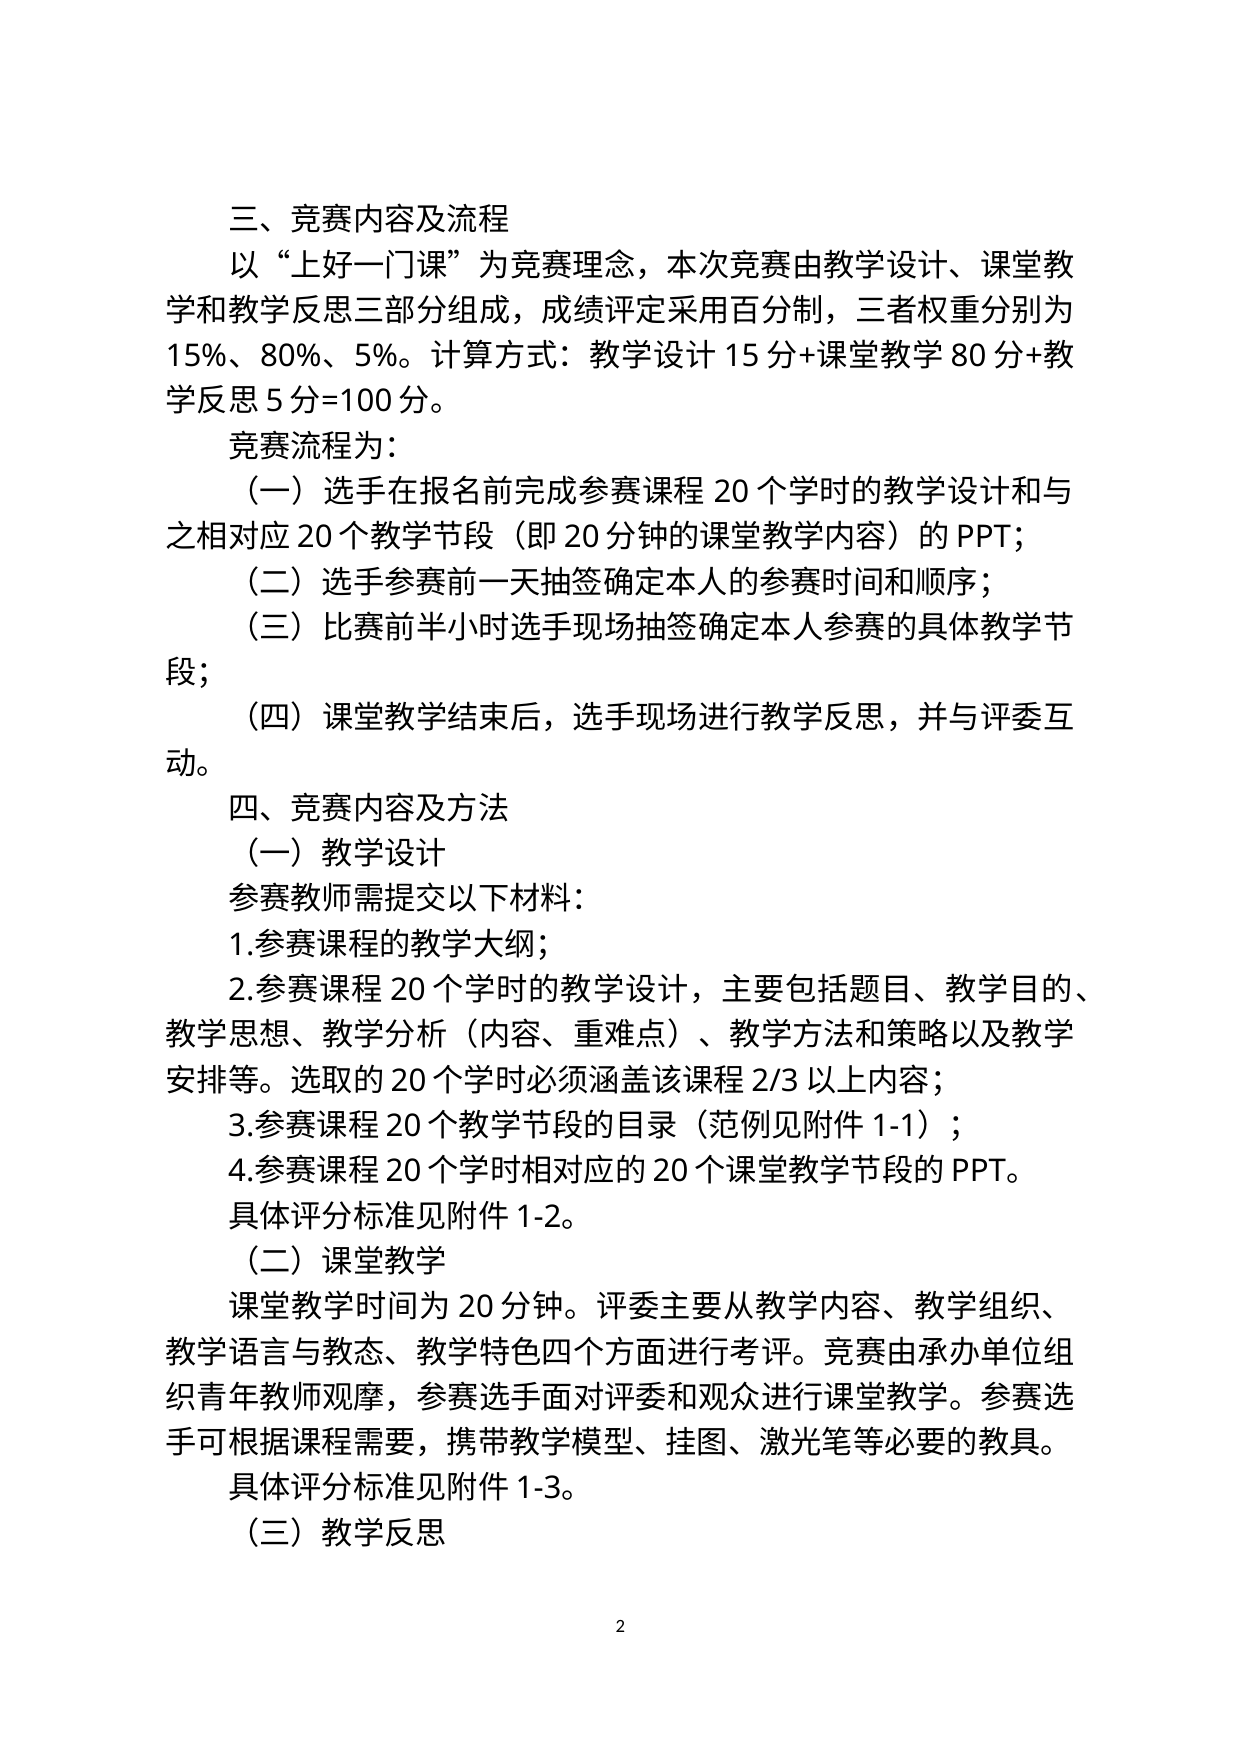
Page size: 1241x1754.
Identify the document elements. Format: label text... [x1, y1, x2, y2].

text 2.参赛课程20个学时的教学设计，主要包括题目、教学目的、教学思想、教学分析（内容、重难点）、教学方法和策略以及教学安排等。选取的20个学时必须涵盖该课程2/3以上内容； [165, 964, 1075, 1100]
text 课堂教学时间为20分钟。评委主要从教学内容、教学组织、教学语言与教态、教学特色四个方面进行考评。竞赛由承办单位组织青年教师观摩，参赛选手面对评委和观众进行课堂教学。参赛选手可根据课程需要，携带教学模型、挂图、激光笔等必要的教具。 [165, 1282, 1075, 1463]
text 1.参赛课程的教学大纲； [165, 919, 1075, 964]
text （一）选手在报名前完成参赛课程20个学时的教学设计和与之相对应20个教学节段（即20分钟的课堂教学内容）的PPT； [165, 466, 1075, 557]
text 以“上好一门课”为竞赛理念，本次竞赛由教学设计、课堂教学和教学反思三部分组成，成绩评定采用百分制，三者权重分别为15%、80%、5%。计算方式：教学设计15分+课堂教学80分+教学反思5分=100分。 [165, 240, 1075, 421]
text （一）教学设计 [165, 828, 1075, 873]
text 参赛教师需提交以下材料： [165, 873, 1075, 919]
text 三、竞赛内容及流程 [165, 194, 1075, 240]
text 具体评分标准见附件1-2。 [165, 1191, 1075, 1236]
text 4.参赛课程20个学时相对应的20个课堂教学节段的PPT。 [165, 1146, 1075, 1191]
text 3.参赛课程20个教学节段的目录（范例见附件1-1）； [165, 1100, 1075, 1146]
text 竞赛流程为： [165, 421, 1075, 466]
text （二）课堂教学 [165, 1236, 1075, 1282]
text （三）教学反思 [165, 1508, 1075, 1553]
text （三）比赛前半小时选手现场抽签确定本人参赛的具体教学节段； [165, 602, 1075, 693]
text 四、竞赛内容及方法 [165, 783, 1075, 828]
text （四）课堂教学结束后，选手现场进行教学反思，并与评委互动。 [165, 693, 1075, 783]
text 具体评分标准见附件1-3。 [165, 1463, 1075, 1508]
text （二）选手参赛前一天抽签确定本人的参赛时间和顺序； [165, 557, 1075, 602]
